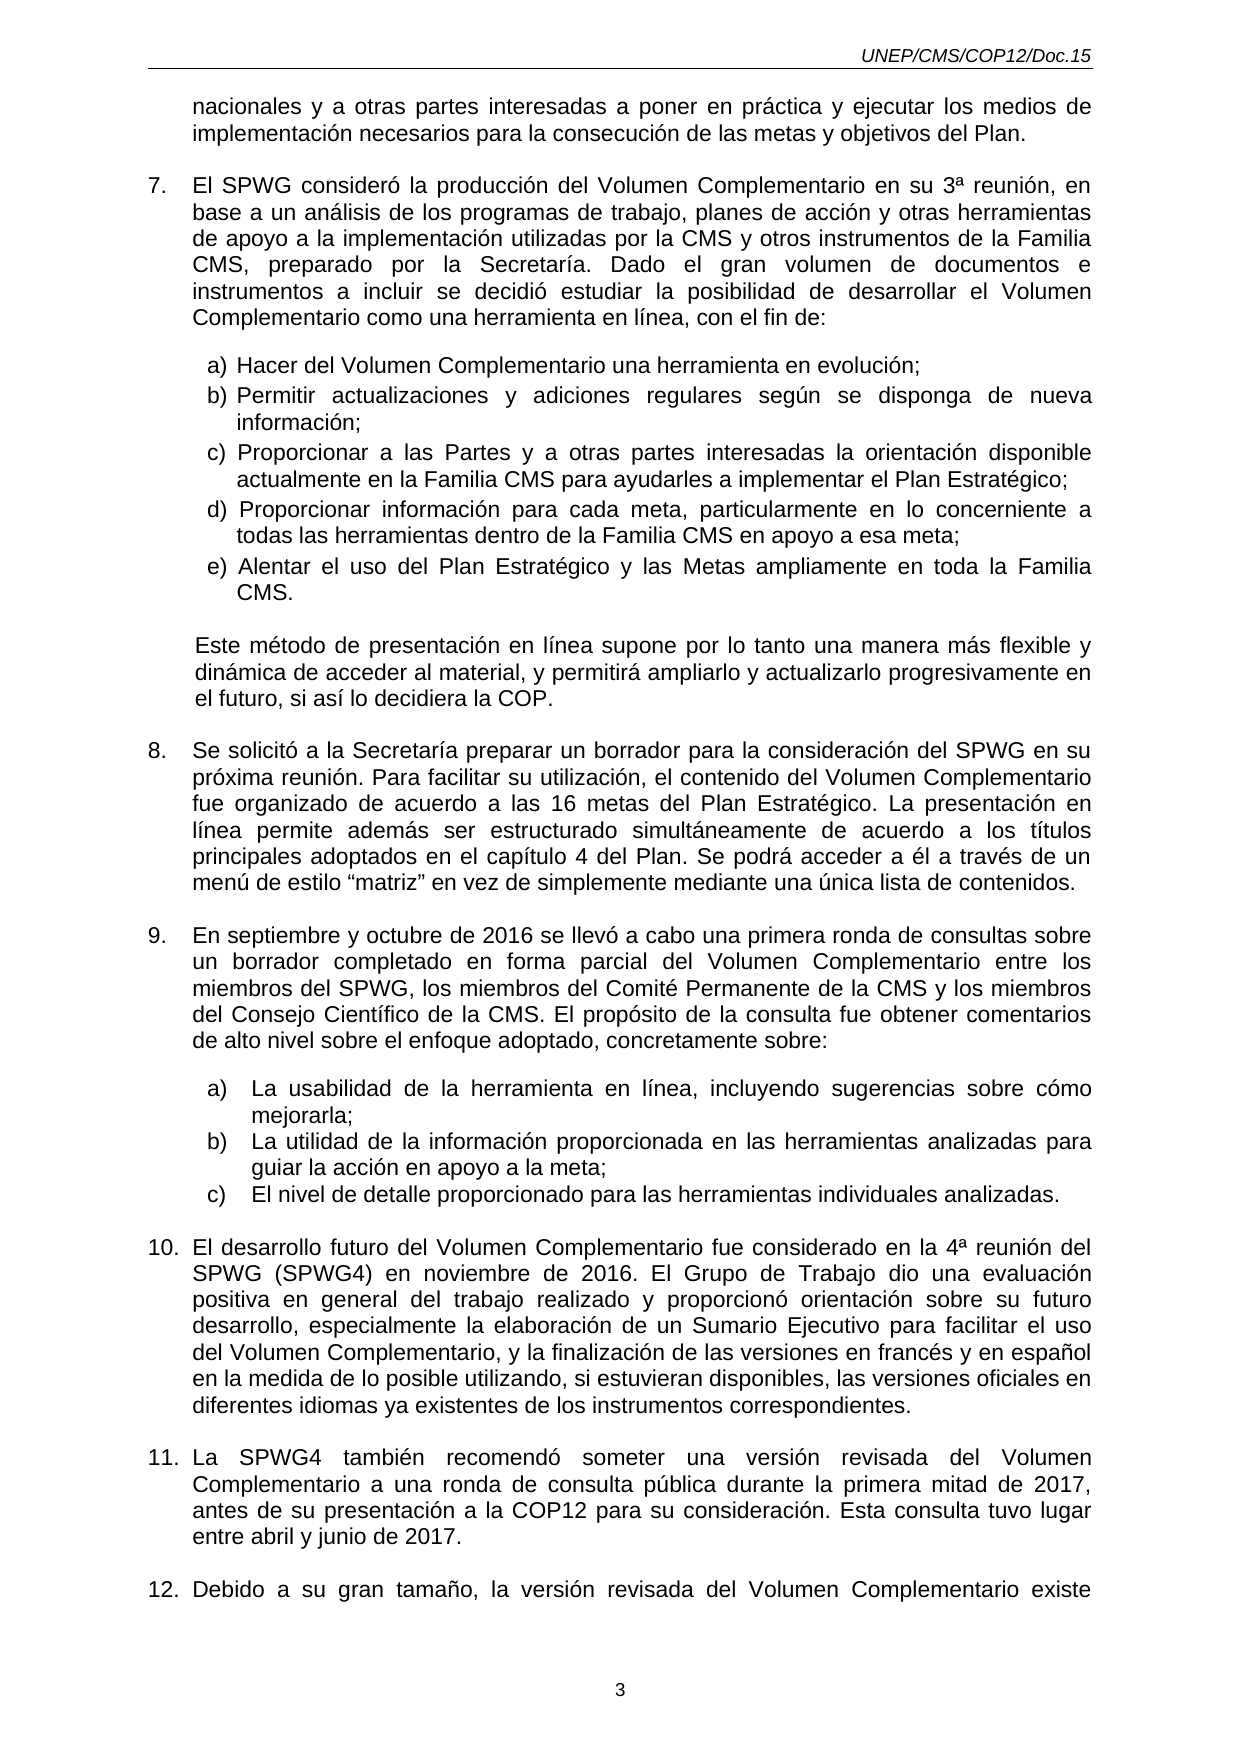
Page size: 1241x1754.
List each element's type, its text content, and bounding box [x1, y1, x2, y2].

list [148, 93, 1092, 146]
list La usabilidad de la herramienta en línea, incluyendo sugerencias sobre cómo mejorarla; [207, 1075, 1092, 1128]
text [148, 1576, 1092, 1602]
list El SPWG consideró la producción del Volumen Complementario en su 3ª reunión, en base a un análisis de los programas de trabajo, planes de acción y otras herramientas de apoyo a la implementación utilizadas por la CMS y otros instrumentos de la Familia CMS, preparado por la Secretaría. Dado el gran volumen de documentos e instrumentos a incluir se decidió estudiar la posibilidad de desarrollar el Volumen Complementario como una herramienta en línea, con el fin de: [148, 172, 1092, 330]
list En septiembre y octubre de 2016 se llevó a cabo una primera ronda de consultas sobre un borrador completado en forma parcial del Volumen Complementario entre los miembros del SPWG, los miembros del Comité Permanente de la CMS y los miembros del Consejo Científico de la CMS. El propósito de la consulta fue obtener comentarios de alto nivel sobre el enfoque adoptado, concretamente sobre: [148, 922, 1092, 1054]
list La utilidad de la información proporcionada en las herramientas analizadas para guiar la acción en apoyo a la meta; [207, 1128, 1092, 1181]
list Permitir actualizaciones y adiciones regulares según se disponga de nueva información; [207, 382, 1092, 435]
text e) Alentar el uso del Plan Estratégico y las Metas ampliamente en toda la Familia CMS. [207, 553, 1092, 606]
list Hacer del Volumen Complementario una herramienta en evolución; [207, 352, 1092, 378]
text 10. El desarrollo futuro del Volumen Complementario fue considerado en la 4ª reunión del SPWG (SPWG4) en noviembre de 2016. El Grupo de Trabajo dio una evaluación positiva en general del trabajo realizado y proporcionó orientación sobre su futuro desarrollo, especialmente la elaboración de un Sumario Ejecutivo para facilitar el uso del Volumen Complementario, y la finalización de las versiones en francés y en español en la medida de lo posible utilizando, si estuvieran disponibles, las versiones oficiales en diferentes idiomas ya existentes de los instrumentos correspondientes. [148, 1233, 1092, 1418]
text Este método de presentación en línea supone por lo tanto una manera más flexible y dinámica de acceder al material, y permitirá ampliarlo y actualizarlo progresivamente en el futuro, si así lo decidiera la COP. [194, 632, 1092, 711]
text c) Proporcionar a las Partes y a otras partes interesadas la orientación disponible actualmente en la Familia CMS para ayudarles a implementar el Plan Estratégico; [207, 439, 1092, 492]
list El nivel de detalle proporcionado para las herramientas individuales analizadas. [207, 1181, 1092, 1207]
text d) Proporcionar información para cada meta, particularmente en lo concerniente a todas las herramientas dentro de la Familia CMS en apoyo a esa meta; [207, 496, 1092, 549]
list Se solicitó a la Secretaría preparar un borrador para la consideración del SPWG en su próxima reunión. Para facilitar su utilización, el contenido del Volumen Complementario fue organizado de acuerdo a las 16 metas del Plan Estratégico. La presentación en línea permite además ser estructurado simultáneamente de acuerdo a los títulos principales adoptados en el capítulo 4 del Plan. Se podrá acceder a él a través de un menú de estilo “matriz” en vez de simplemente mediante una única lista de contenidos. [148, 737, 1092, 896]
text 11. La SPWG4 también recomendó someter una versión revisada del Volumen Complementario a una ronda de consulta pública durante la primera mitad de 2017, antes de su presentación a la COP12 para su consideración. Esta consulta tuvo lugar entre abril y junio de 2017. [148, 1444, 1092, 1550]
